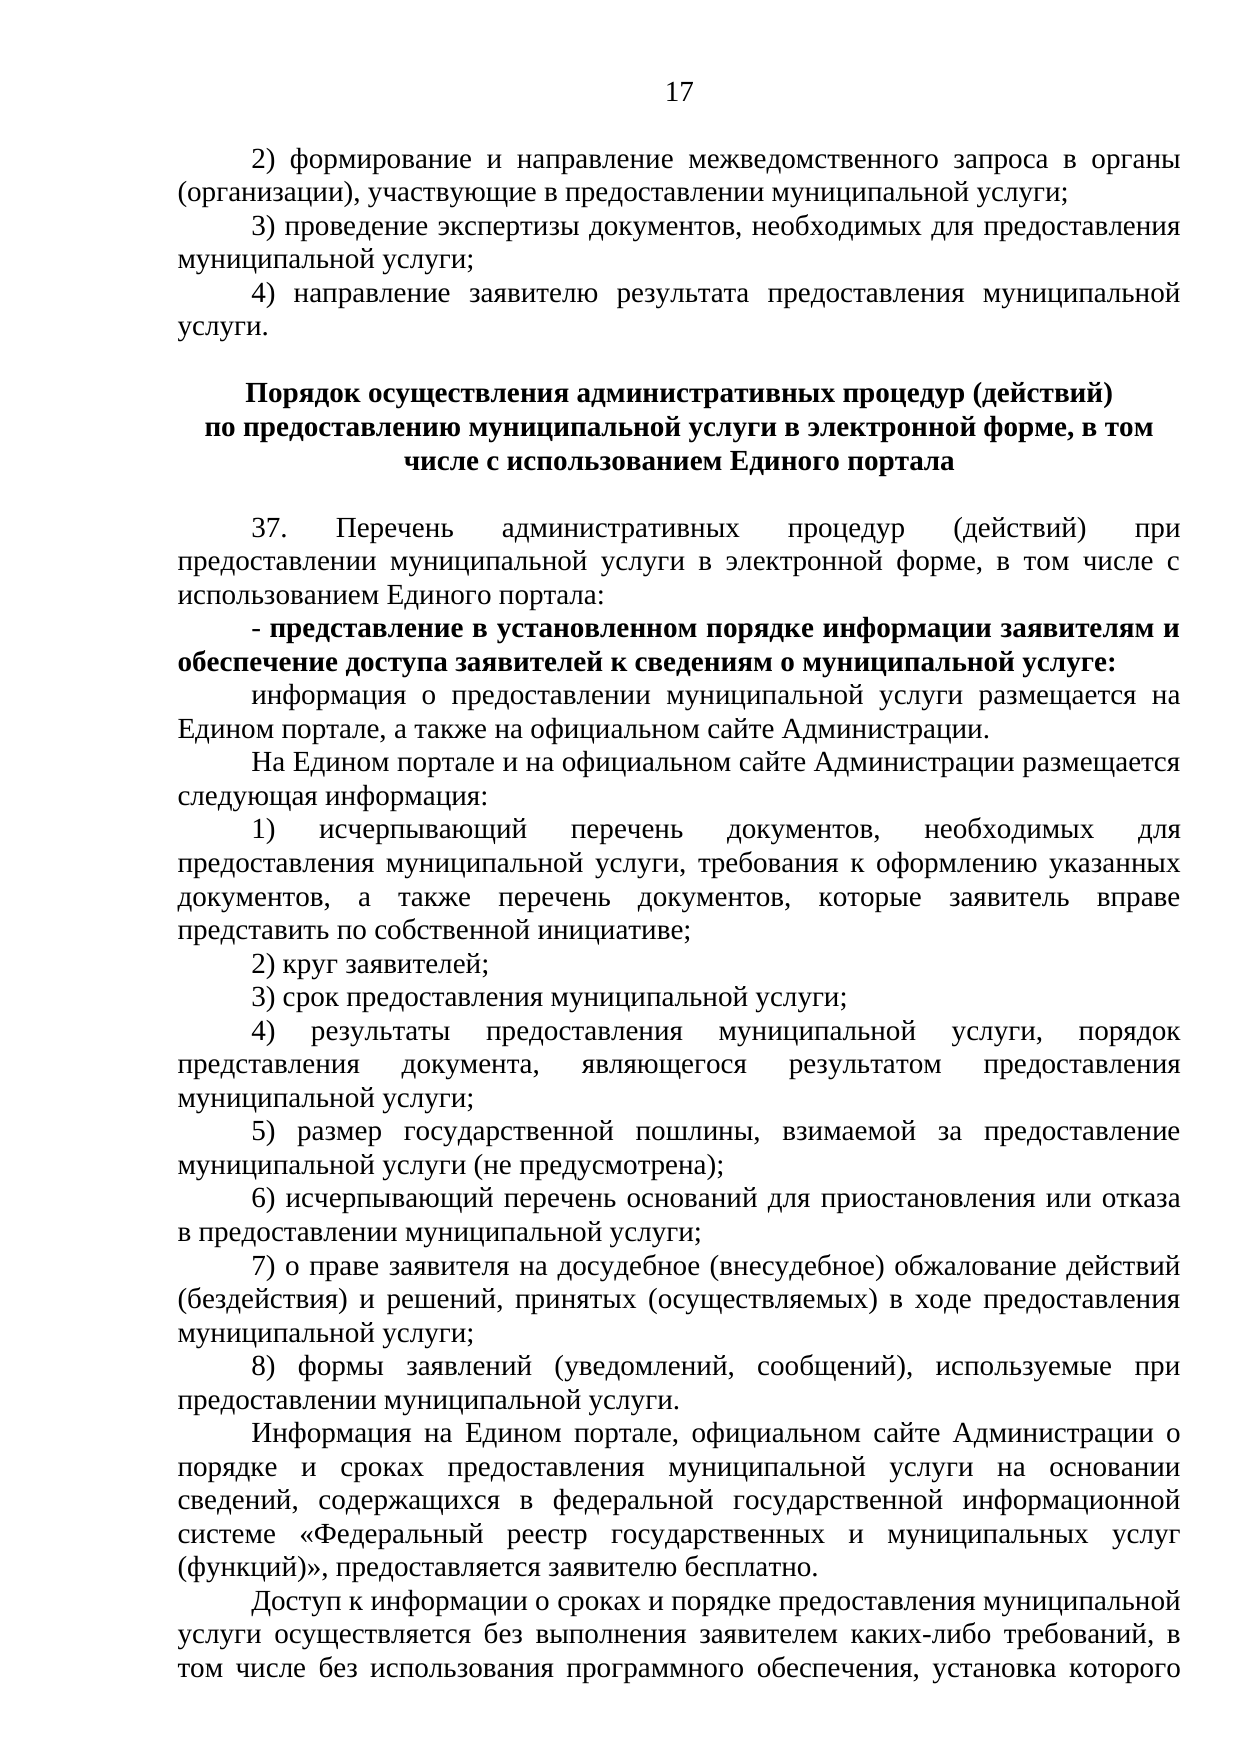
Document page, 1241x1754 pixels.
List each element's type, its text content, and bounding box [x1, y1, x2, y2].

text 6) исчерпывающий перечень оснований для приостановления или отказа в предоставлении муниципальной услуги; [177, 1181, 1181, 1248]
text информация о предоставлении муниципальной услуги размещается на Едином портале, а также на официальном сайте Администрации. [177, 677, 1181, 744]
text 4) результаты предоставления муниципальной услуги, порядок представления документа, являющегося результатом предоставления муниципальной услуги; [177, 1013, 1181, 1113]
text 3) проведение экспертизы документов, необходимых для предоставления муниципальной услуги; [177, 208, 1181, 275]
text по предоставлению муниципальной услуги в электронной форме, в том числе с использованием Единого портала [177, 409, 1181, 476]
text На Едином портале и на официальном сайте Администрации размещается следующая информация: [177, 744, 1181, 812]
text 5) размер государственной пошлины, взимаемой за предоставление муниципальной услуги (не предусмотрена); [177, 1113, 1181, 1181]
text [177, 1583, 1181, 1684]
text 7) о праве заявителя на досудебное (внесудебное) обжалование действий (бездействия) и решений, принятых (осуществляемых) в ходе предоставления муниципальной услуги; [177, 1248, 1181, 1348]
text 4) направление заявителю результата предоставления муниципальной услуги. [177, 275, 1181, 342]
text 1) исчерпывающий перечень документов, необходимых для предоставления муниципальной услуги, требования к оформлению указанных документов, а также перечень документов, которые заявитель вправе представить по собственной инициативе; [177, 812, 1181, 946]
text 8) формы заявлений (уведомлений, сообщений), используемые при предоставлении муниципальной услуги. [177, 1348, 1181, 1415]
text 2) круг заявителей; [177, 946, 1181, 979]
text 2) формирование и направление межведомственного запроса в органы (организации), участвующие в предоставлении муниципальной услуги; [177, 141, 1181, 208]
text 37. Перечень административных процедур (действий) при предоставлении муниципальной услуги в электронной форме, в том числе с использованием Единого портала: [177, 510, 1181, 610]
text Порядок осуществления административных процедур (действий) [177, 376, 1181, 409]
text 3) срок предоставления муниципальной услуги; [177, 979, 1181, 1013]
text - представление в установленном порядке информации заявителям и обеспечение доступа заявителей к сведениям о муниципальной услуге: [177, 610, 1181, 677]
text Информация на Едином портале, официальном сайте Администрации о порядке и сроках предоставления муниципальной услуги на основании сведений, содержащихся в федеральной государственной информационной системе «Федеральный реестр государственных и муниципальных услуг (функций)», предоставляется заявителю бесплатно. [177, 1415, 1181, 1583]
